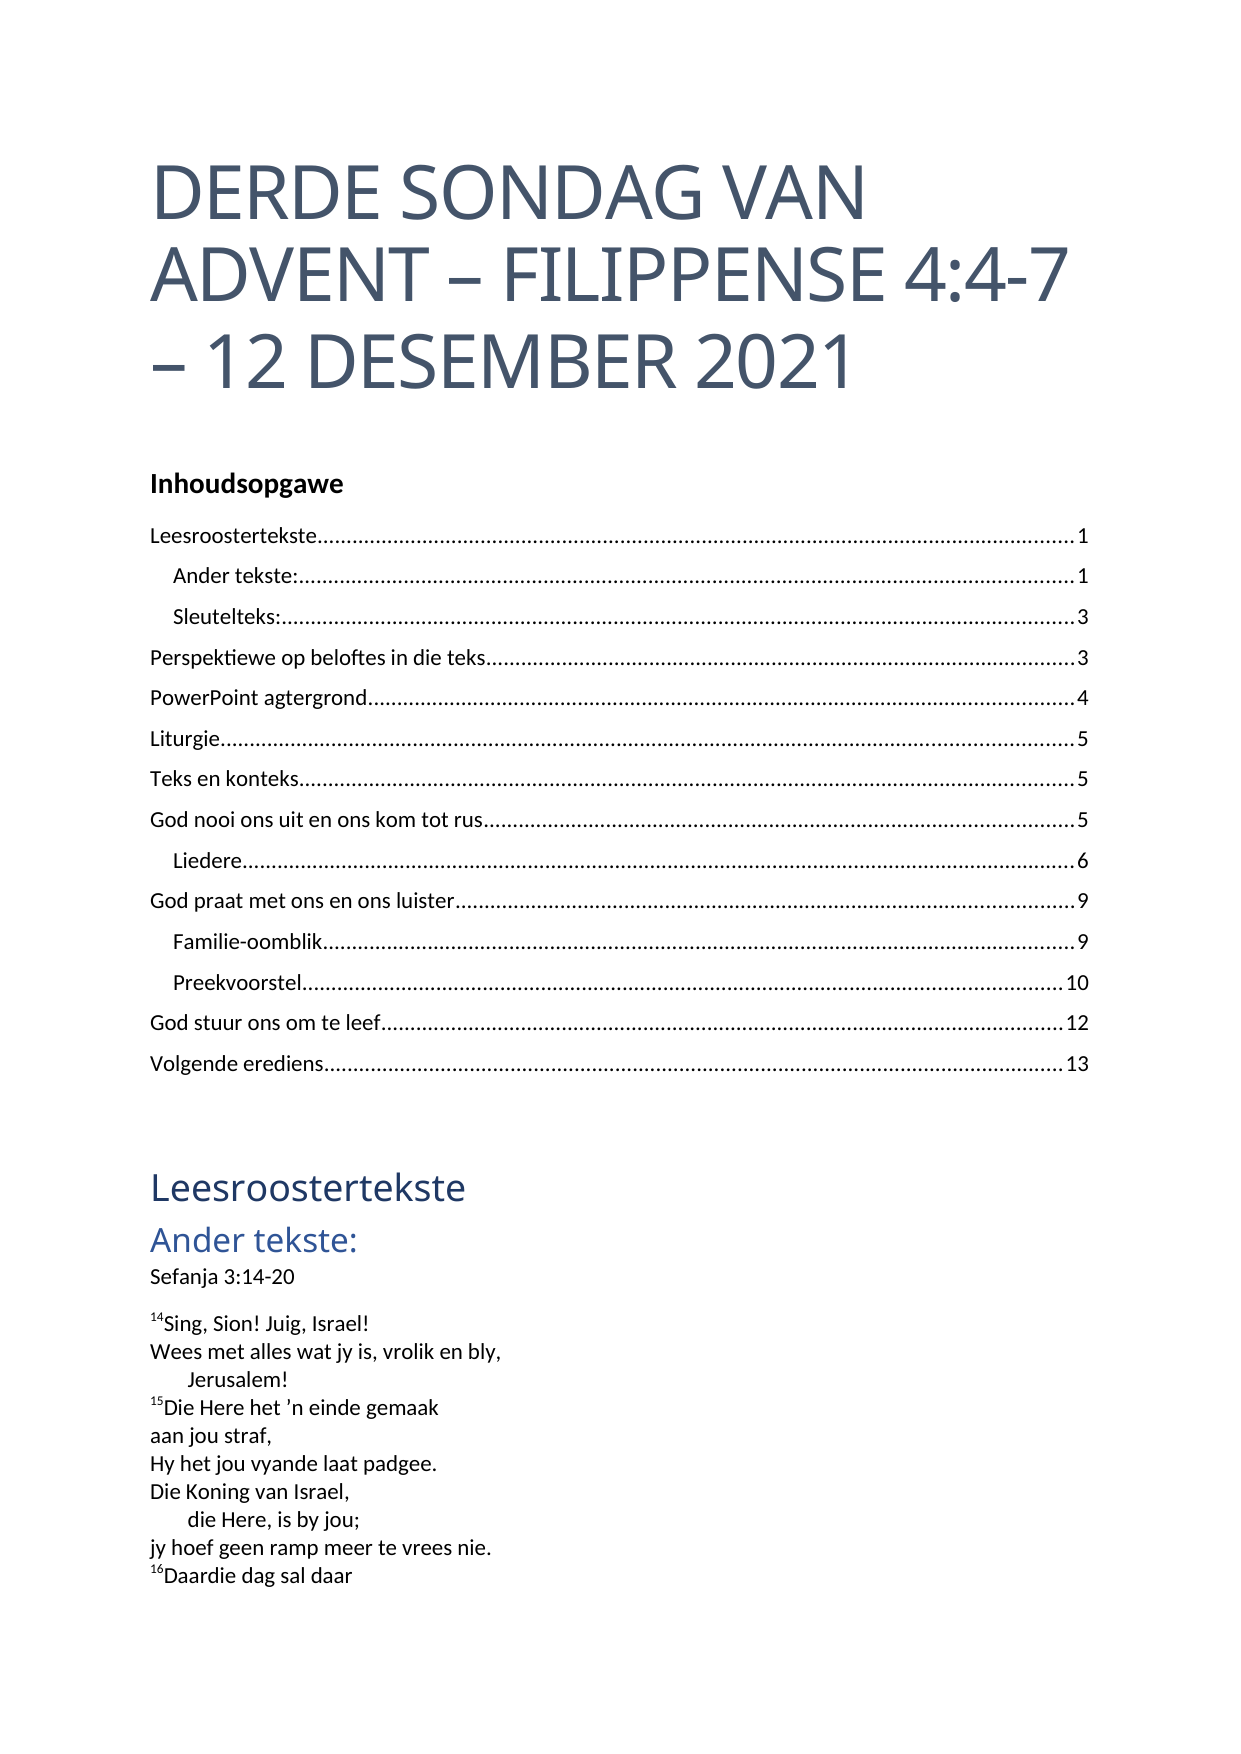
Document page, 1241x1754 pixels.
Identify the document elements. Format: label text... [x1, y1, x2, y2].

text Ander tekste: 1 [173, 561, 1090, 589]
text 16Daardie dag sal daar [150, 1561, 1090, 1589]
text God stuur ons om te leef 12 [150, 1008, 1090, 1036]
text Jerusalem! [150, 1365, 1090, 1393]
text Wees met alles wat jy is, vrolik en bly, [150, 1337, 1090, 1365]
text God praat met ons en ons luister 9 [150, 886, 1090, 914]
text die Here, is by jou; [150, 1505, 1090, 1533]
text 15Die Here het ’n einde gemaak [150, 1393, 1090, 1421]
subtitle Leesroostertekste [150, 1161, 1090, 1212]
text Hy het jou vyande laat padgee. [150, 1449, 1090, 1477]
text Sleutelteks: 3 [173, 602, 1090, 630]
text PowerPoint agtergrond 4 [150, 683, 1090, 711]
text 14Sing, Sion! Juig, Israel! [150, 1309, 1090, 1337]
text Familie-oomblik 9 [173, 927, 1090, 955]
text aan jou straf, [150, 1421, 1090, 1449]
text Perspektiewe op beloftes in die teks 3 [150, 643, 1090, 671]
subtitle Ander tekste: [150, 1217, 1090, 1262]
text Liedere 6 [173, 846, 1090, 874]
text Volgende erediens 13 [150, 1049, 1090, 1077]
text God nooi ons uit en ons kom tot rus 5 [150, 805, 1090, 833]
text Liturgie 5 [150, 724, 1090, 752]
text jy hoef geen ramp meer te vrees nie. [150, 1533, 1090, 1561]
text Leesroostertekste 1 [150, 521, 1090, 549]
text Inhoudsopgawe [150, 466, 1090, 501]
text Preekvoorstel 10 [173, 968, 1090, 996]
text Sefanja 3:14-20 [150, 1262, 1090, 1290]
text Teks en konteks 5 [150, 764, 1090, 792]
text Die Koning van Israel, [150, 1477, 1090, 1505]
title Derde Sondag van Advent – Filippense 4:4-7 – 12 Desember 2021 [150, 150, 1090, 411]
